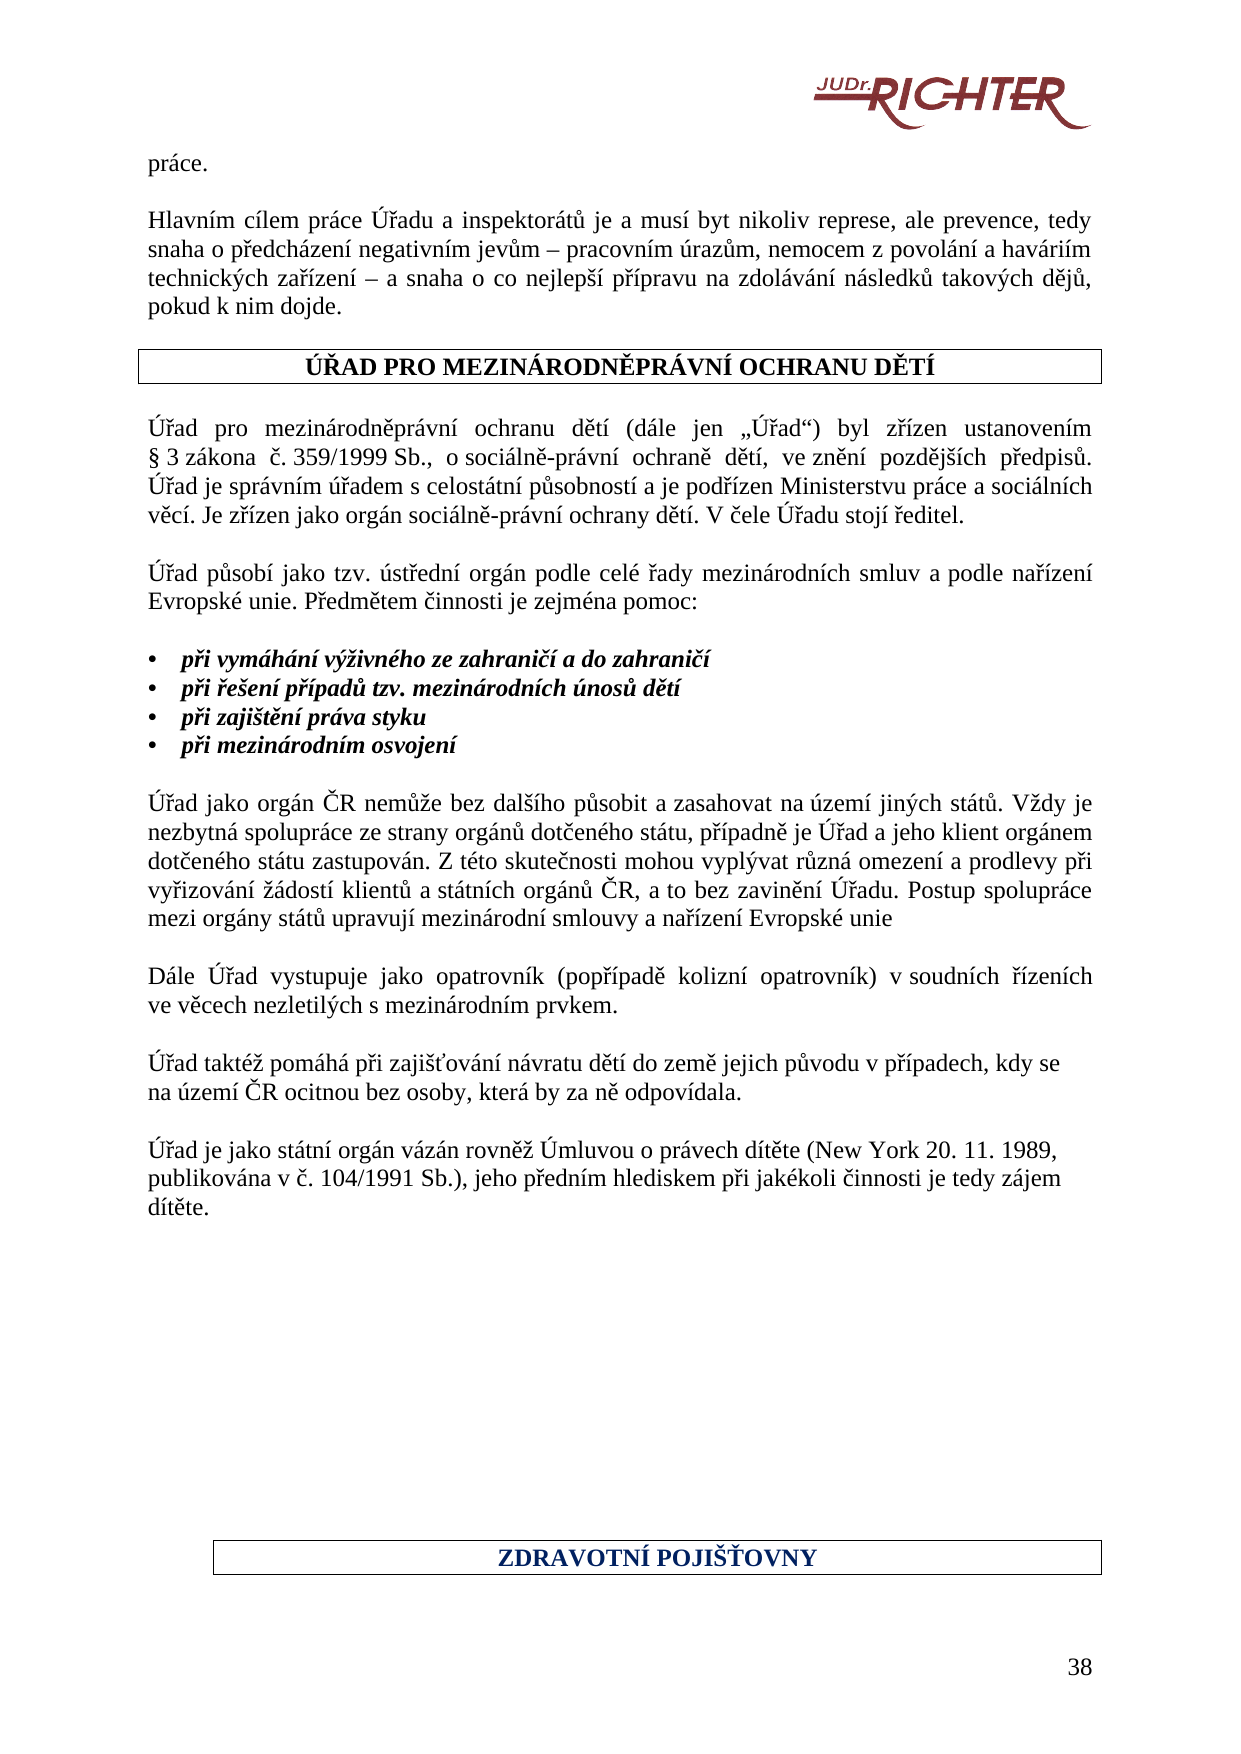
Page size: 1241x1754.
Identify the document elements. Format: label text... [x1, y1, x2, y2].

text Hlavním cílem práce Úřadu a inspektorátů je a musí byt nikoliv represe, ale prevence, tedy snaha o předcházení negativním jevům – pracovním úrazům, nemocem z povolání a haváriím technických zařízení – a snaha o co nejlepší přípravu na zdolávání následků takových dějů, pokud k nim dojde. [148, 205, 1093, 320]
text Úřad pro mezinárodněprávní ochranu dětí (dále jen „Úřad“) byl zřízen ustanovením § 3 zákona č. 359/1999 Sb., o sociálně-právní ochraně dětí, ve znění pozdějších předpisů. Úřad je správním úřadem s celostátní působností a je podřízen Ministerstvu práce a sociálních věcí. Je zřízen jako orgán sociálně-právní ochrany dětí. V čele Úřadu stojí ředitel. [148, 413, 1093, 528]
text ÚŘAD PRO MEZINÁRODNĚPRÁVNÍ OCHRANU DĚTÍ [139, 350, 1101, 383]
text • při vymáhání výživného ze zahraničí a do zahraničí • při řešení případů tzv. mezinárodních únosů dětí • při zajištění práva styku • při mezinárodním osvojení [148, 644, 1093, 759]
text Dále Úřad vystupuje jako opatrovník (popřípadě kolizní opatrovník) v soudních řízeních ve věcech nezletilých s mezinárodním prvkem. [148, 961, 1093, 1019]
text Úřad jako orgán ČR nemůže bez dalšího působit a zasahovat na území jiných států. Vždy je nezbytná spolupráce ze strany orgánů dotčeného státu, případně je Úřad a jeho klient orgánem dotčeného státu zastupován. Z této skutečnosti mohou vyplývat různá omezení a prodlevy při vyřizování žádostí klientů a státních orgánů ČR, a to bez zavinění Úřadu. Postup spolupráce mezi orgány států upravují mezinárodní smlouvy a nařízení Evropské unie [148, 788, 1093, 932]
text Úřad taktéž pomáhá při zajišťování návratu dětí do země jejich původu v případech, kdy se na území ČR ocitnou bez osoby, která by za ně odpovídala. [148, 1048, 1093, 1106]
picture [813, 73, 1093, 130]
text Úřad působí jako tzv. ústřední orgán podle celé řady mezinárodních smluv a podle nařízení Evropské unie. Předmětem činnosti je zejména pomoc: [148, 558, 1093, 615]
list ZDRAVOTNÍ POJIŠŤOVNY [214, 1541, 1101, 1574]
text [148, 148, 1093, 205]
text Úřad je jako státní orgán vázán rovněž Úmluvou o právech dítěte (New York 20. 11. 1989, publikována v č. 104/1991 Sb.), jeho předním hlediskem při jakékoli činnosti je tedy zájem dítěte. [148, 1135, 1093, 1221]
